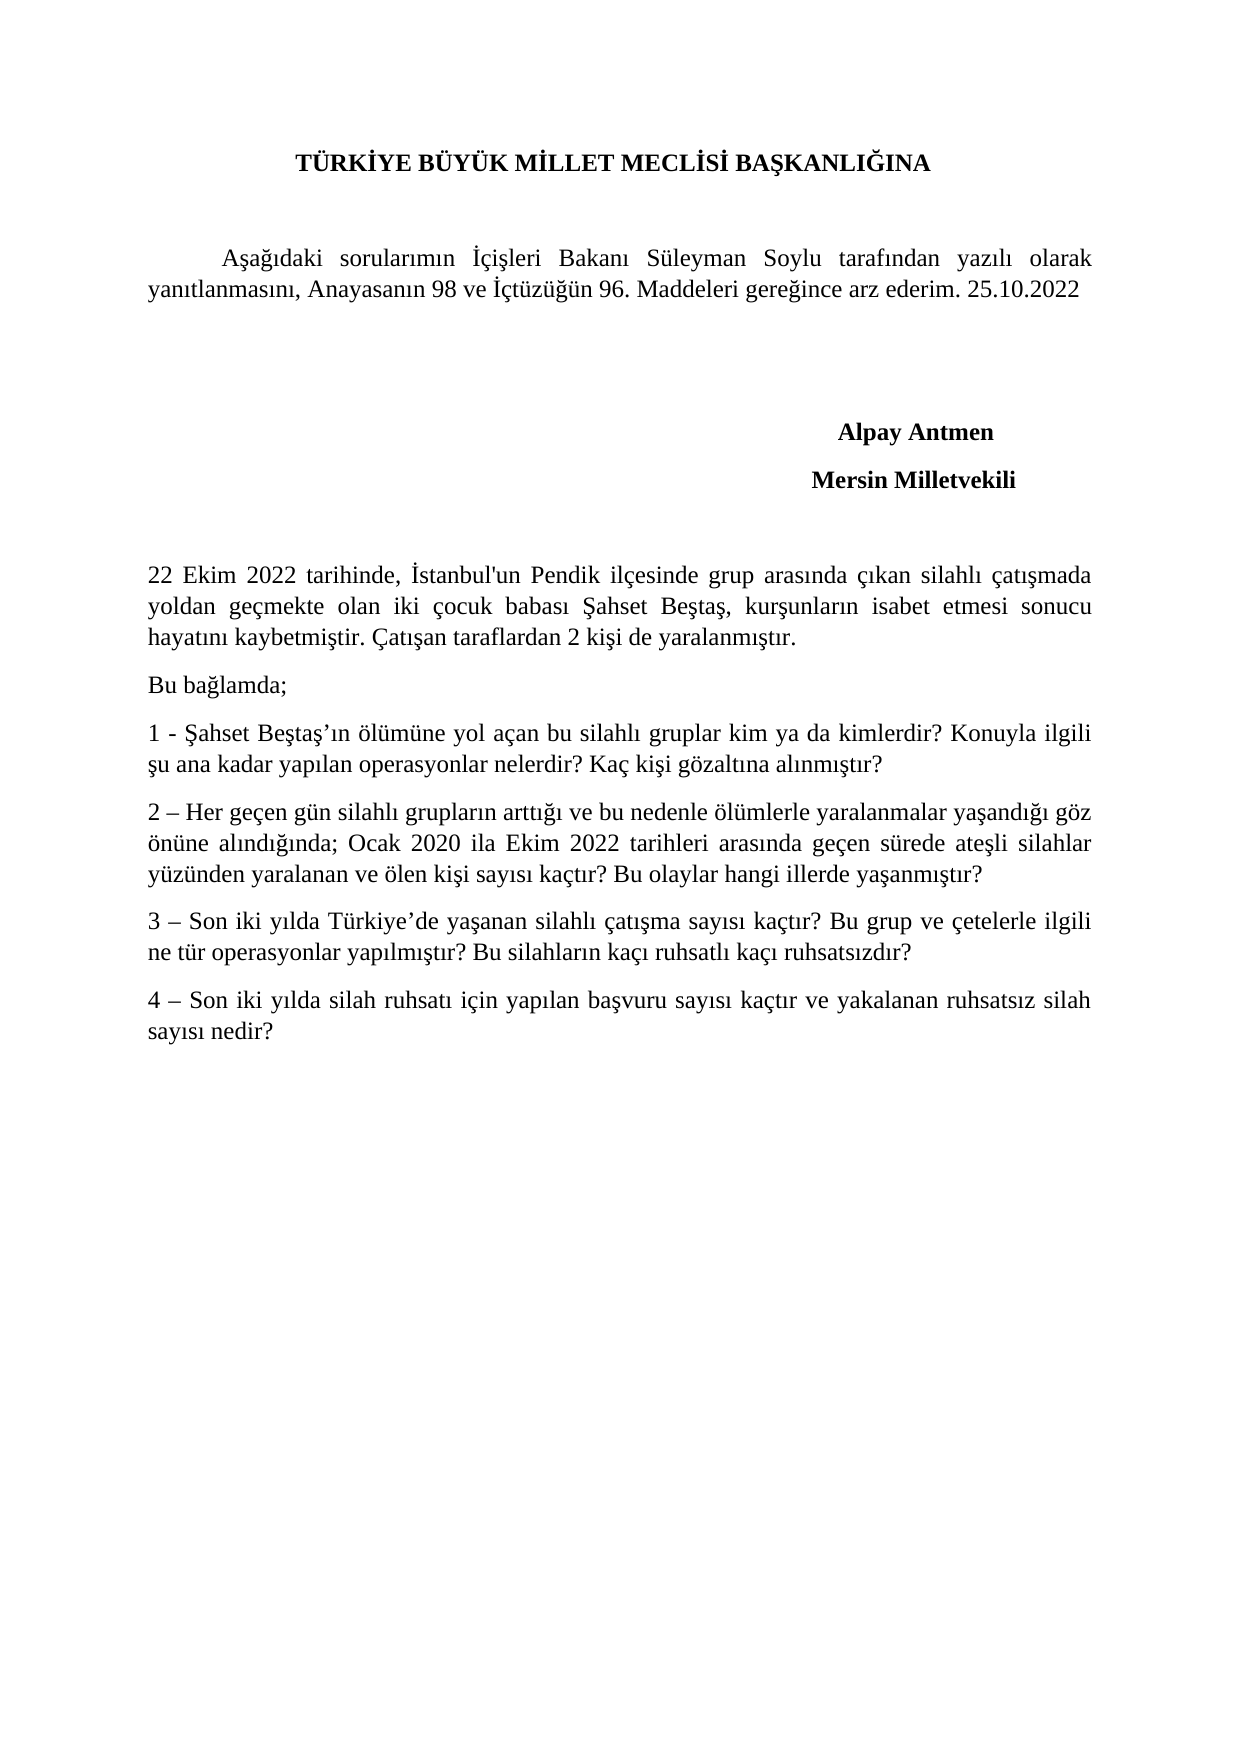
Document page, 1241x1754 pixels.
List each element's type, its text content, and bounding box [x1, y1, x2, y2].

text Aşağıdaki sorularımın İçişleri Bakanı Süleyman Soylu tarafından yazılı olarak yanıtlanmasını, Anayasanın 98 ve İçtüzüğün 96. Maddeleri gereğince arz ederim. 25.10.2022 [148, 243, 1093, 303]
text 2 – Her geçen gün silahlı grupların arttığı ve bu nedenle ölümlerle yaralanmalar yaşandığı göz önüne alındığında; Ocak 2020 ila Ekim 2022 tarihleri arasında geçen sürede ateşli silahlar yüzünden yaralanan ve ölen kişi sayısı kaçtır? Bu olaylar hangi illerde yaşanmıştır? [148, 797, 1093, 887]
text Bu bağlamda; [148, 670, 1093, 699]
text 3 – Son iki yılda Türkiye’de yaşanan silahlı çatışma sayısı kaçtır? Bu grup ve çetelerle ilgili ne tür operasyonlar yapılmıştır? Bu silahların kaçı ruhsatlı kaçı ruhsatsızdır? [148, 906, 1093, 966]
text 22 Ekim 2022 tarihinde, İstanbul'un Pendik ilçesinde grup arasında çıkan silahlı çatışmada yoldan geçmekte olan iki çocuk babası Şahset Beştaş, kurşunların isabet etmesi sonucu hayatını kaybetmiştir. Çatışan taraflardan 2 kişi de yaralanmıştır. [148, 560, 1093, 651]
text Mersin Milletvekili [148, 465, 1093, 494]
text 1 - Şahset Beştaş’ın ölümüne yol açan bu silahlı gruplar kim ya da kimlerdir? Konuyla ilgili şu ana kadar yapılan operasyonlar nelerdir? Kaç kişi gözaltına alınmıştır? [148, 718, 1093, 778]
text 4 – Son iki yılda silah ruhsatı için yapılan başvuru sayısı kaçtır ve yakalanan ruhsatsız silah sayısı nedir? [148, 985, 1093, 1045]
text Alpay Antmen [148, 417, 1093, 446]
text TÜRKİYE BÜYÜK MİLLET MECLİSİ BAŞKANLIĞINA [221, 148, 1093, 176]
